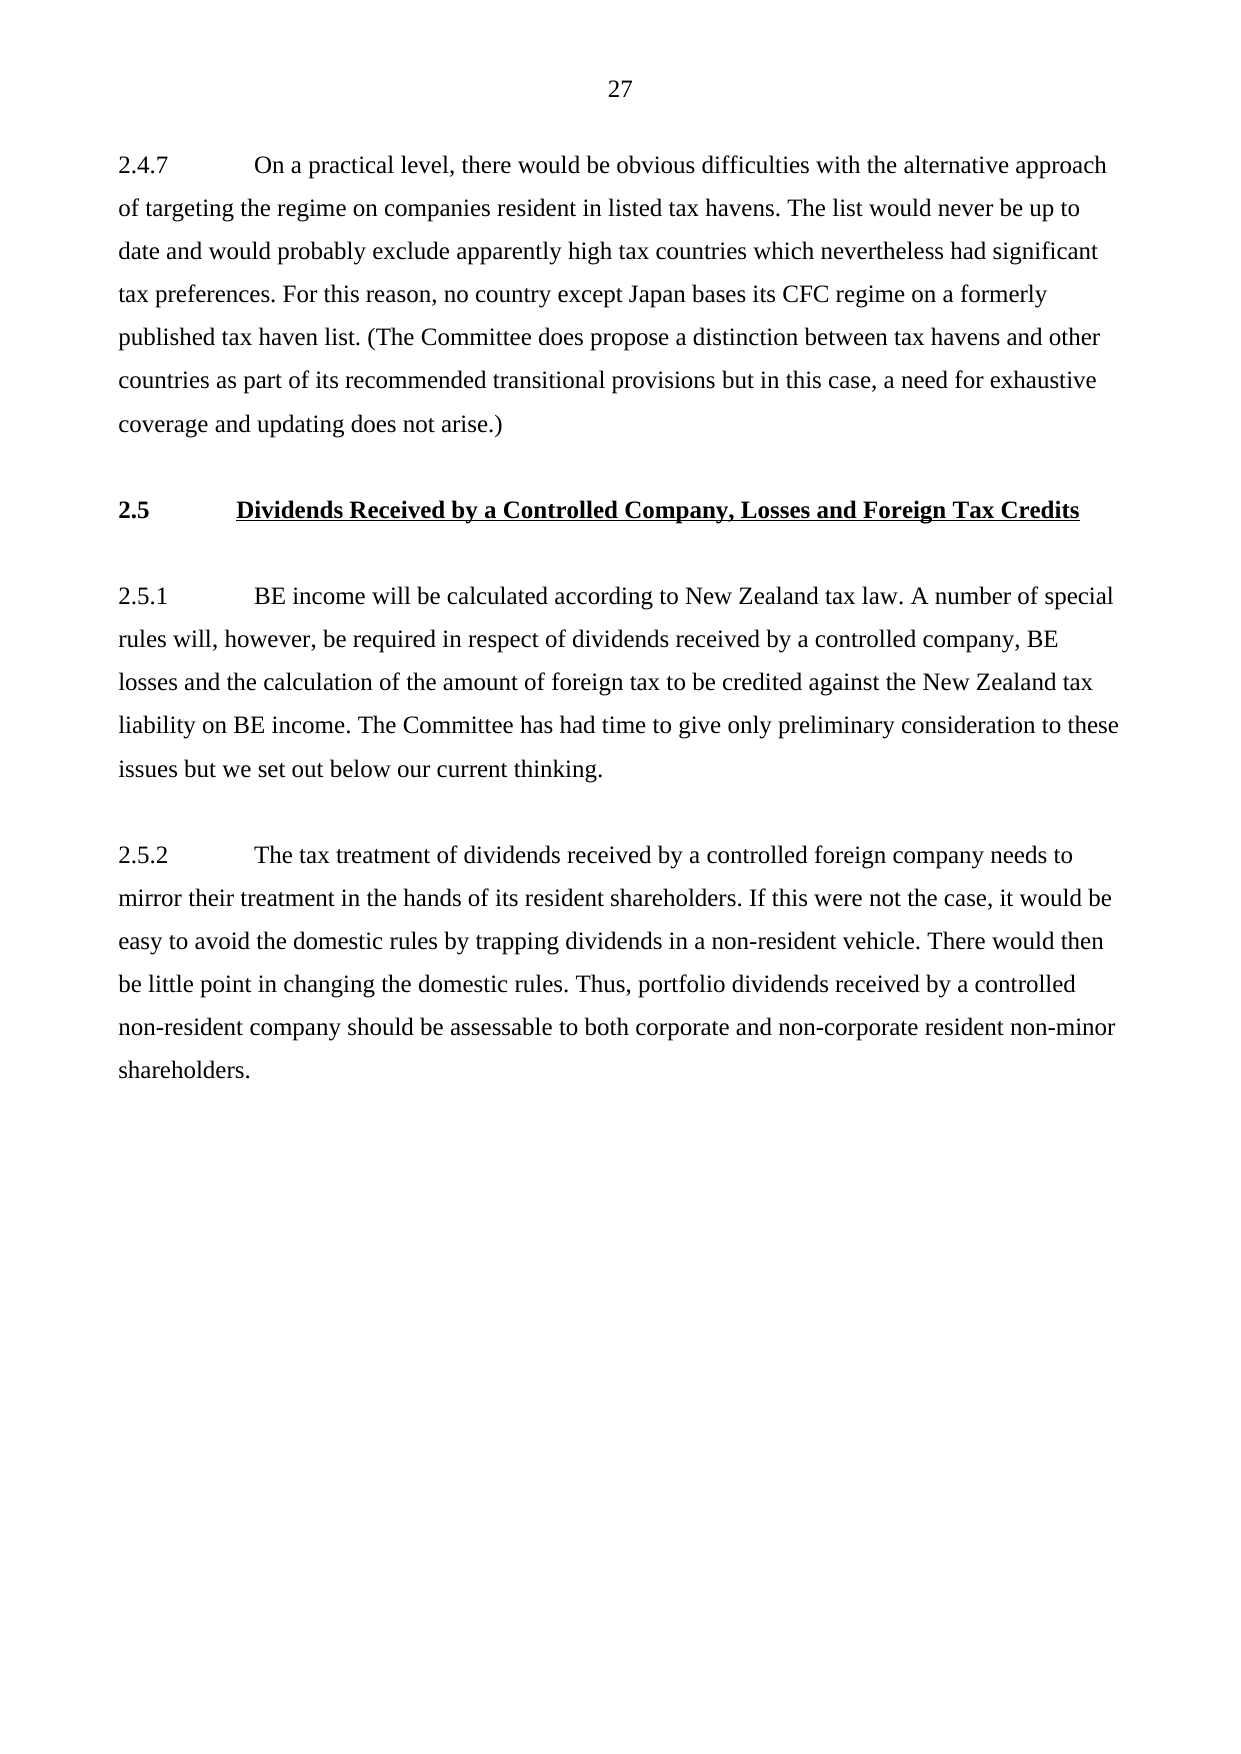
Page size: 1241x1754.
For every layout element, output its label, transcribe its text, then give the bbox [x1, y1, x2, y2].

subtitle 2.5 Dividends Received by a Controlled Company, Losses and Foreign Tax Credits [118, 495, 1122, 524]
text 2.5.1 BE income will be calculated according to New Zealand tax law. A number of special rules will, however, be required in respect of dividends received by a controlled company, BE losses and the calculation of the amount of foreign tax to be credited against the New Zealand tax liability on BE income. The Committee has had time to give only preliminary consideration to these issues but we set out below our current thinking. [118, 581, 1122, 782]
text 2.4.7 On a practical level, there would be obvious difficulties with the alternative approach of targeting the regime on companies resident in listed tax havens. The list would never be up to date and would probably exclude apparently high tax countries which nevertheless had significant tax preferences. For this reason, no country except Japan bases its CFC regime on a formerly published tax haven list. (The Committee does propose a distinction between tax havens and other countries as part of its recommended transitional provisions but in this case, a need for exhaustive coverage and updating does not arise.) [118, 150, 1122, 437]
text 2.5.2 The tax treatment of dividends received by a controlled foreign company needs to mirror their treatment in the hands of its resident shareholders. If this were not the case, it would be easy to avoid the domestic rules by trapping dividends in a non-resident vehicle. There would then be little point in changing the domestic rules. Thus, portfolio dividends received by a controlled non-resident company should be assessable to both corporate and non-corporate resident non-minor shareholders. [118, 840, 1122, 1084]
